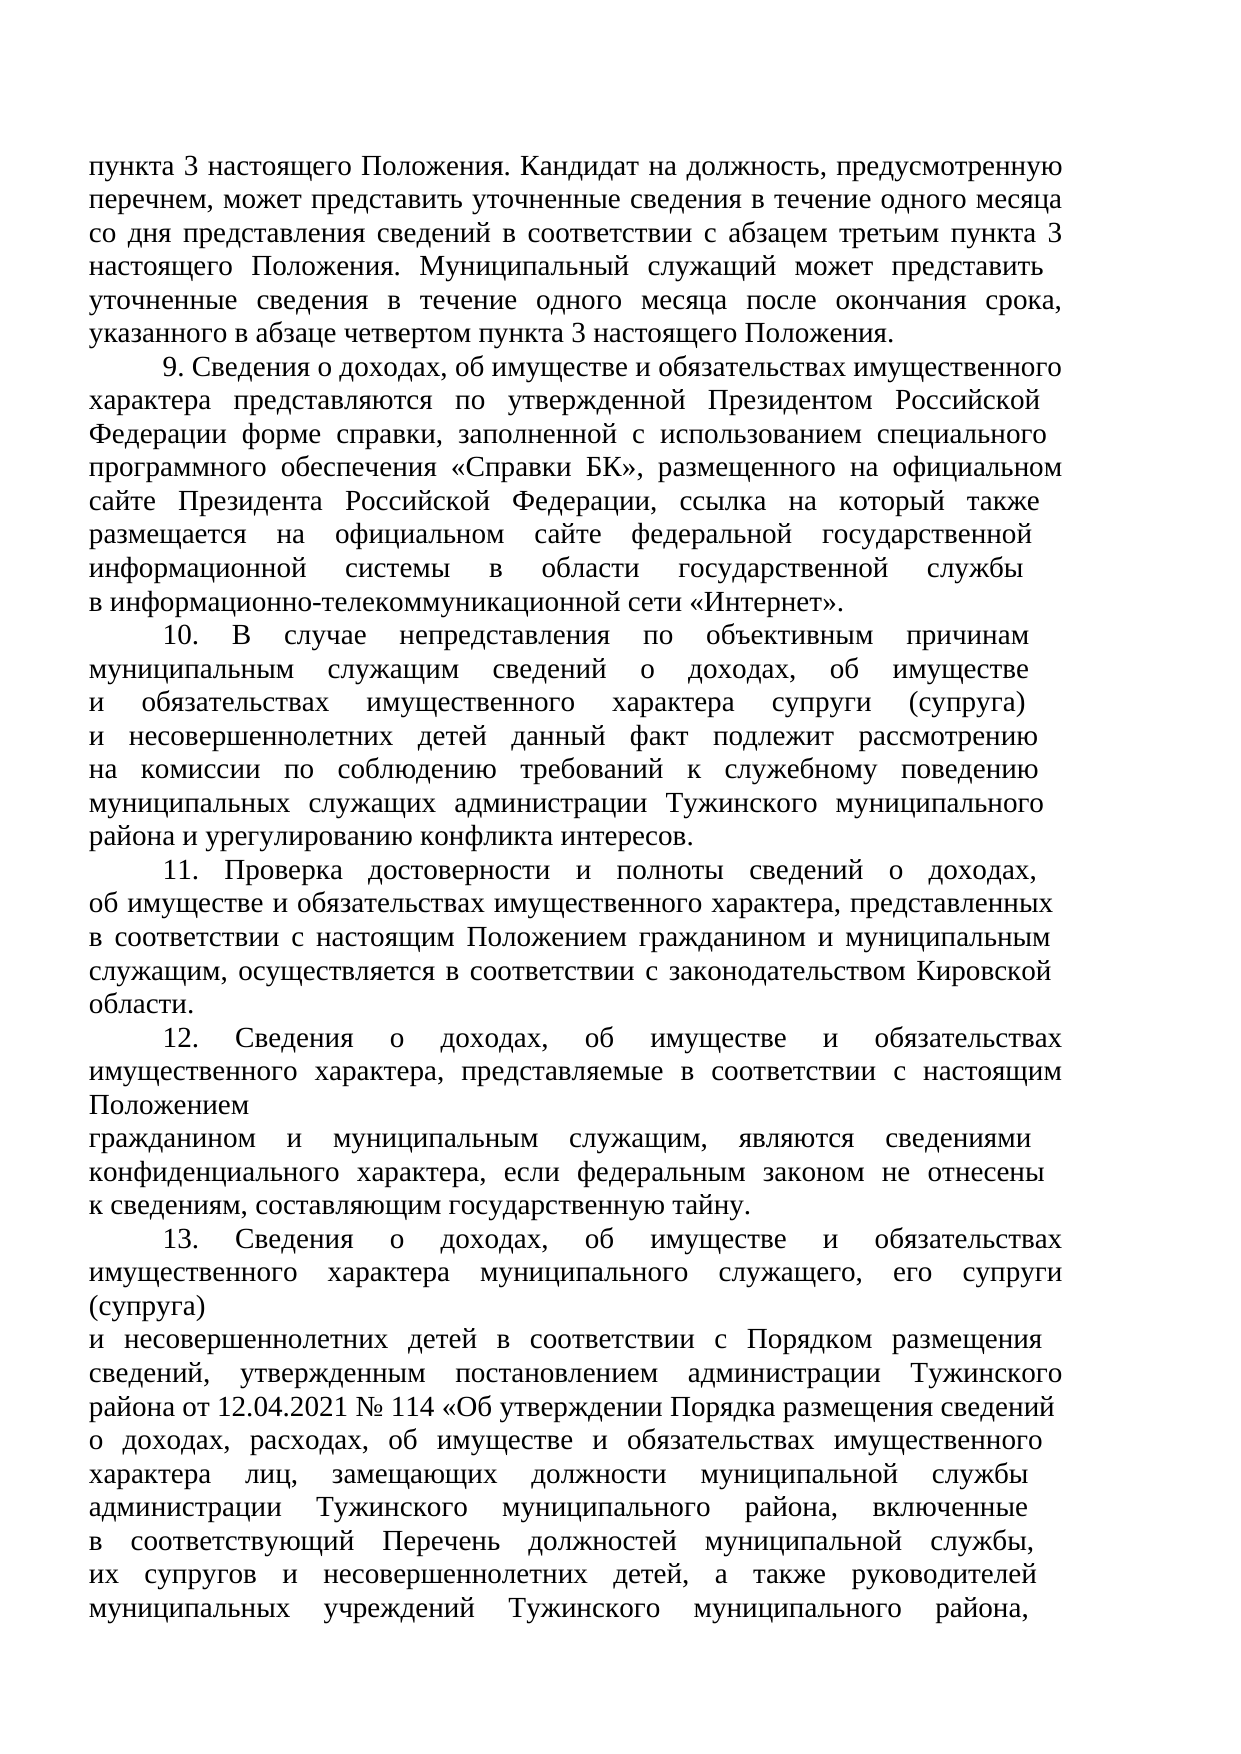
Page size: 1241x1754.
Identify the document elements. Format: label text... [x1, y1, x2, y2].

text 9. Сведения о доходах, об имуществе и обязательствах имущественного характера представляются по утвержденной Президентом Российской Федерации форме справки, заполненной с использованием специального программного обеспечения «Справки БК», размещенного на официальном сайте Президента Российской Федерации, ссылка на который также размещается на официальном сайте федеральной государственной информационной системы в области государственной службы в информационно-телекоммуникационной сети «Интернет». [89, 349, 1063, 617]
text 10. В случае непредставления по объективным причинам муниципальным служащим сведений о доходах, об имуществе и обязательствах имущественного характера супруги (супруга) и несовершеннолетних детей данный факт подлежит рассмотрению на комиссии по соблюдению требований к служебному поведению муниципальных служащих администрации Тужинского муниципального района и урегулированию конфликта интересов. [89, 617, 1063, 852]
text 11. Проверка достоверности и полноты сведений о доходах, об имуществе и обязательствах имущественного характера, представленных в соответствии с настоящим Положением гражданином и муниципальным служащим, осуществляется в соответствии с законодательством Кировской области. [89, 852, 1063, 1020]
text 12. Сведения о доходах, об имуществе и обязательствах имущественного характера, представляемые в соответствии с настоящим Положением гражданином и муниципальным служащим, являются сведениями конфиденциального характера, если федеральным законом не отнесены к сведениям, составляющим государственную тайну. [89, 1020, 1063, 1221]
